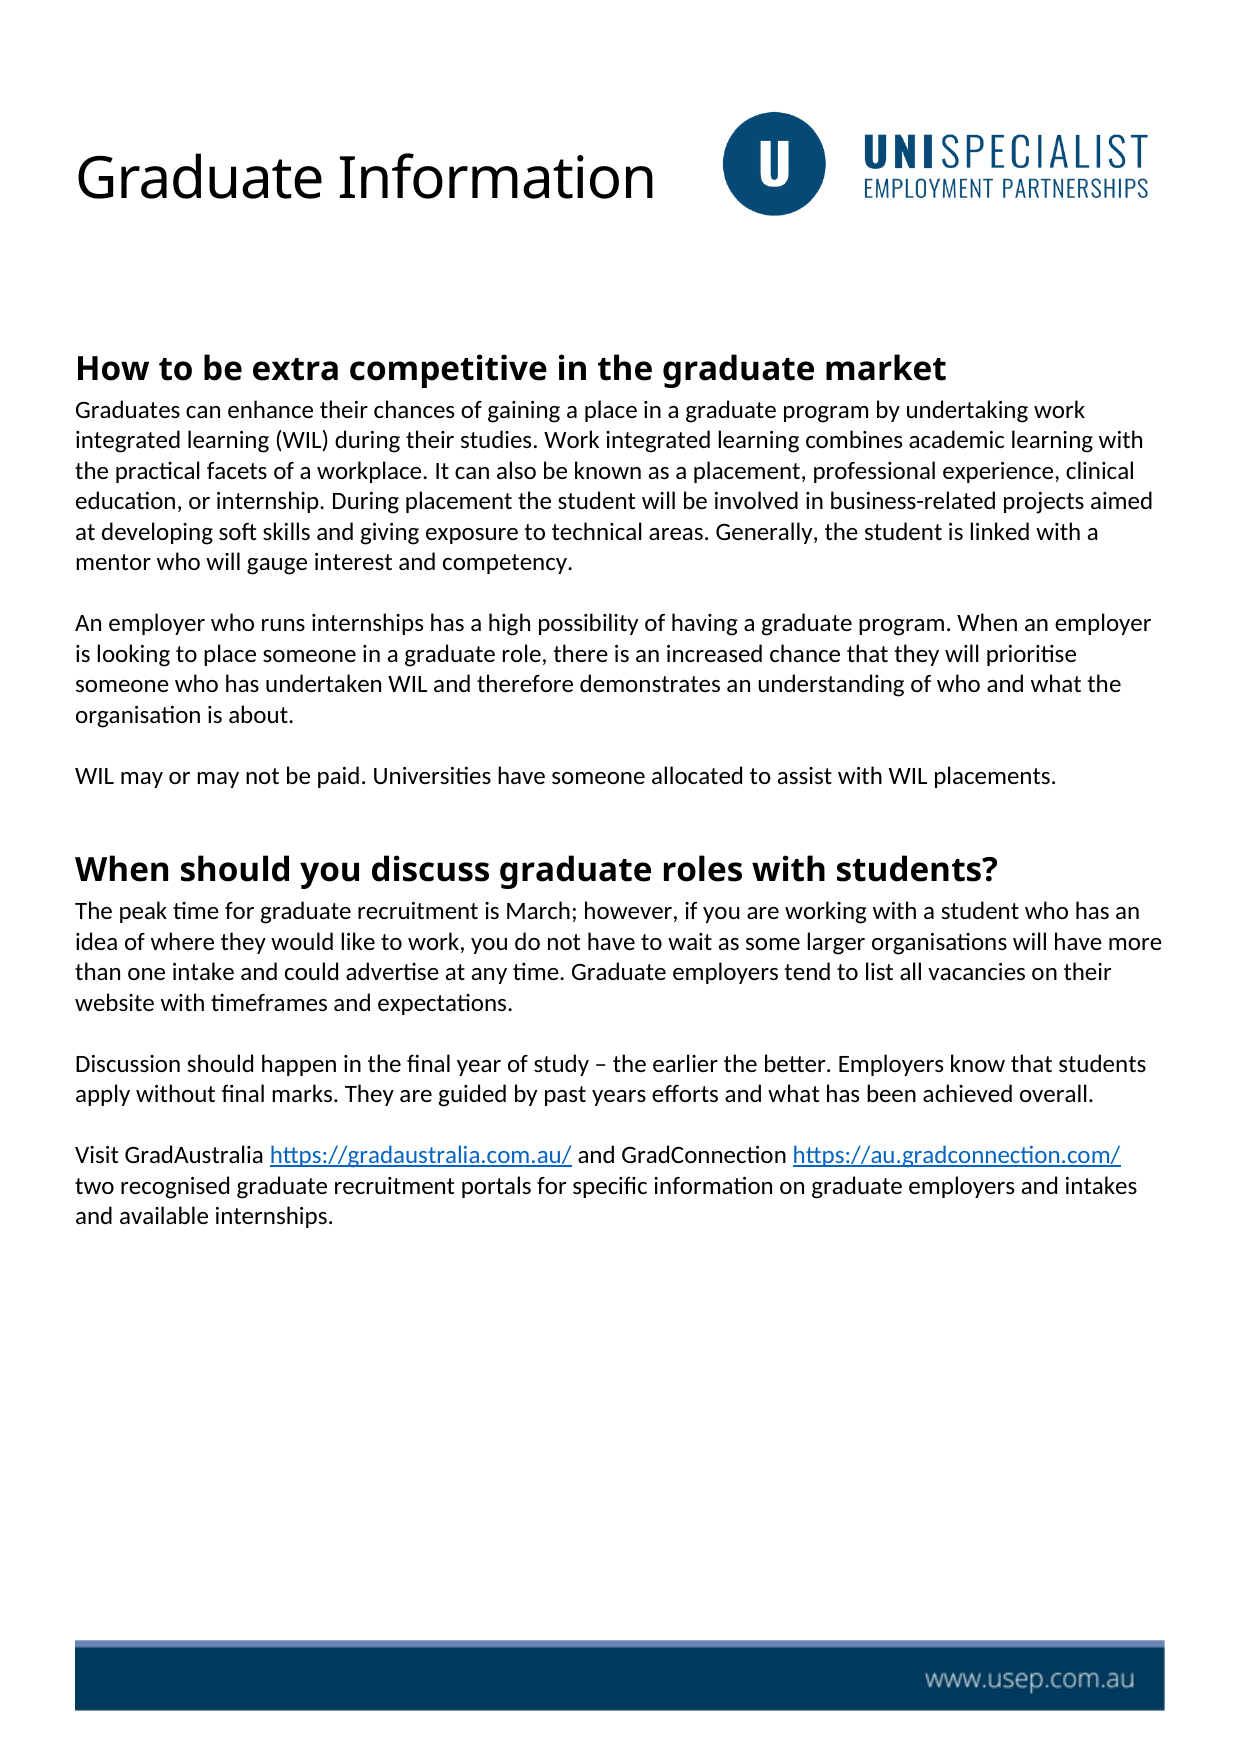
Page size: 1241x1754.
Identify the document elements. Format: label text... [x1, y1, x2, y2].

text WIL may or may not be paid. Universities have someone allocated to assist with WIL placements. [75, 760, 1165, 791]
text Visit GradAustralia https://gradaustralia.com.au/ and GradConnection https://au.gradconnection.com/ two recognised graduate recruitment portals for specific information on graduate employers and intakes and available internships. [75, 1139, 1165, 1231]
picture [712, 107, 1166, 222]
text An employer who runs internships has a high possibility of having a graduate program. When an employer is looking to place someone in a graduate role, there is an increased chance that they will prioritise someone who has undertaken WIL and therefore demonstrates an understanding of who and what the organisation is about. [75, 608, 1165, 730]
subtitle When should you discuss graduate roles with students? [75, 846, 1165, 892]
text Graduates can enhance their chances of gaining a place in a graduate program by undertaking work integrated learning (WIL) during their studies. Work integrated learning combines academic learning with the practical facets of a workplace. It can also be known as a placement, professional experience, clinical education, or internship. During placement the student will be involved in business-related projects aimed at developing soft skills and giving exposure to technical areas. Generally, the student is linked with a mentor who will gauge interest and competency. [75, 394, 1165, 577]
text The peak time for graduate recruitment is March; however, if you are working with a student who has an idea of where they would like to work, you do not have to wait as some larger organisations will have more than one intake and could advertise at any time. Graduate employers tend to list all vacancies on their website with timeframes and expectations. [75, 895, 1165, 1017]
text Discussion should happen in the final year of study – the earlier the better. Employers know that students apply without final marks. They are guided by past years efforts and what has been achieved overall. [75, 1048, 1165, 1109]
title Graduate Information [75, 136, 712, 216]
picture [75, 1640, 1165, 1714]
subtitle How to be extra competitive in the graduate market [75, 345, 1165, 390]
